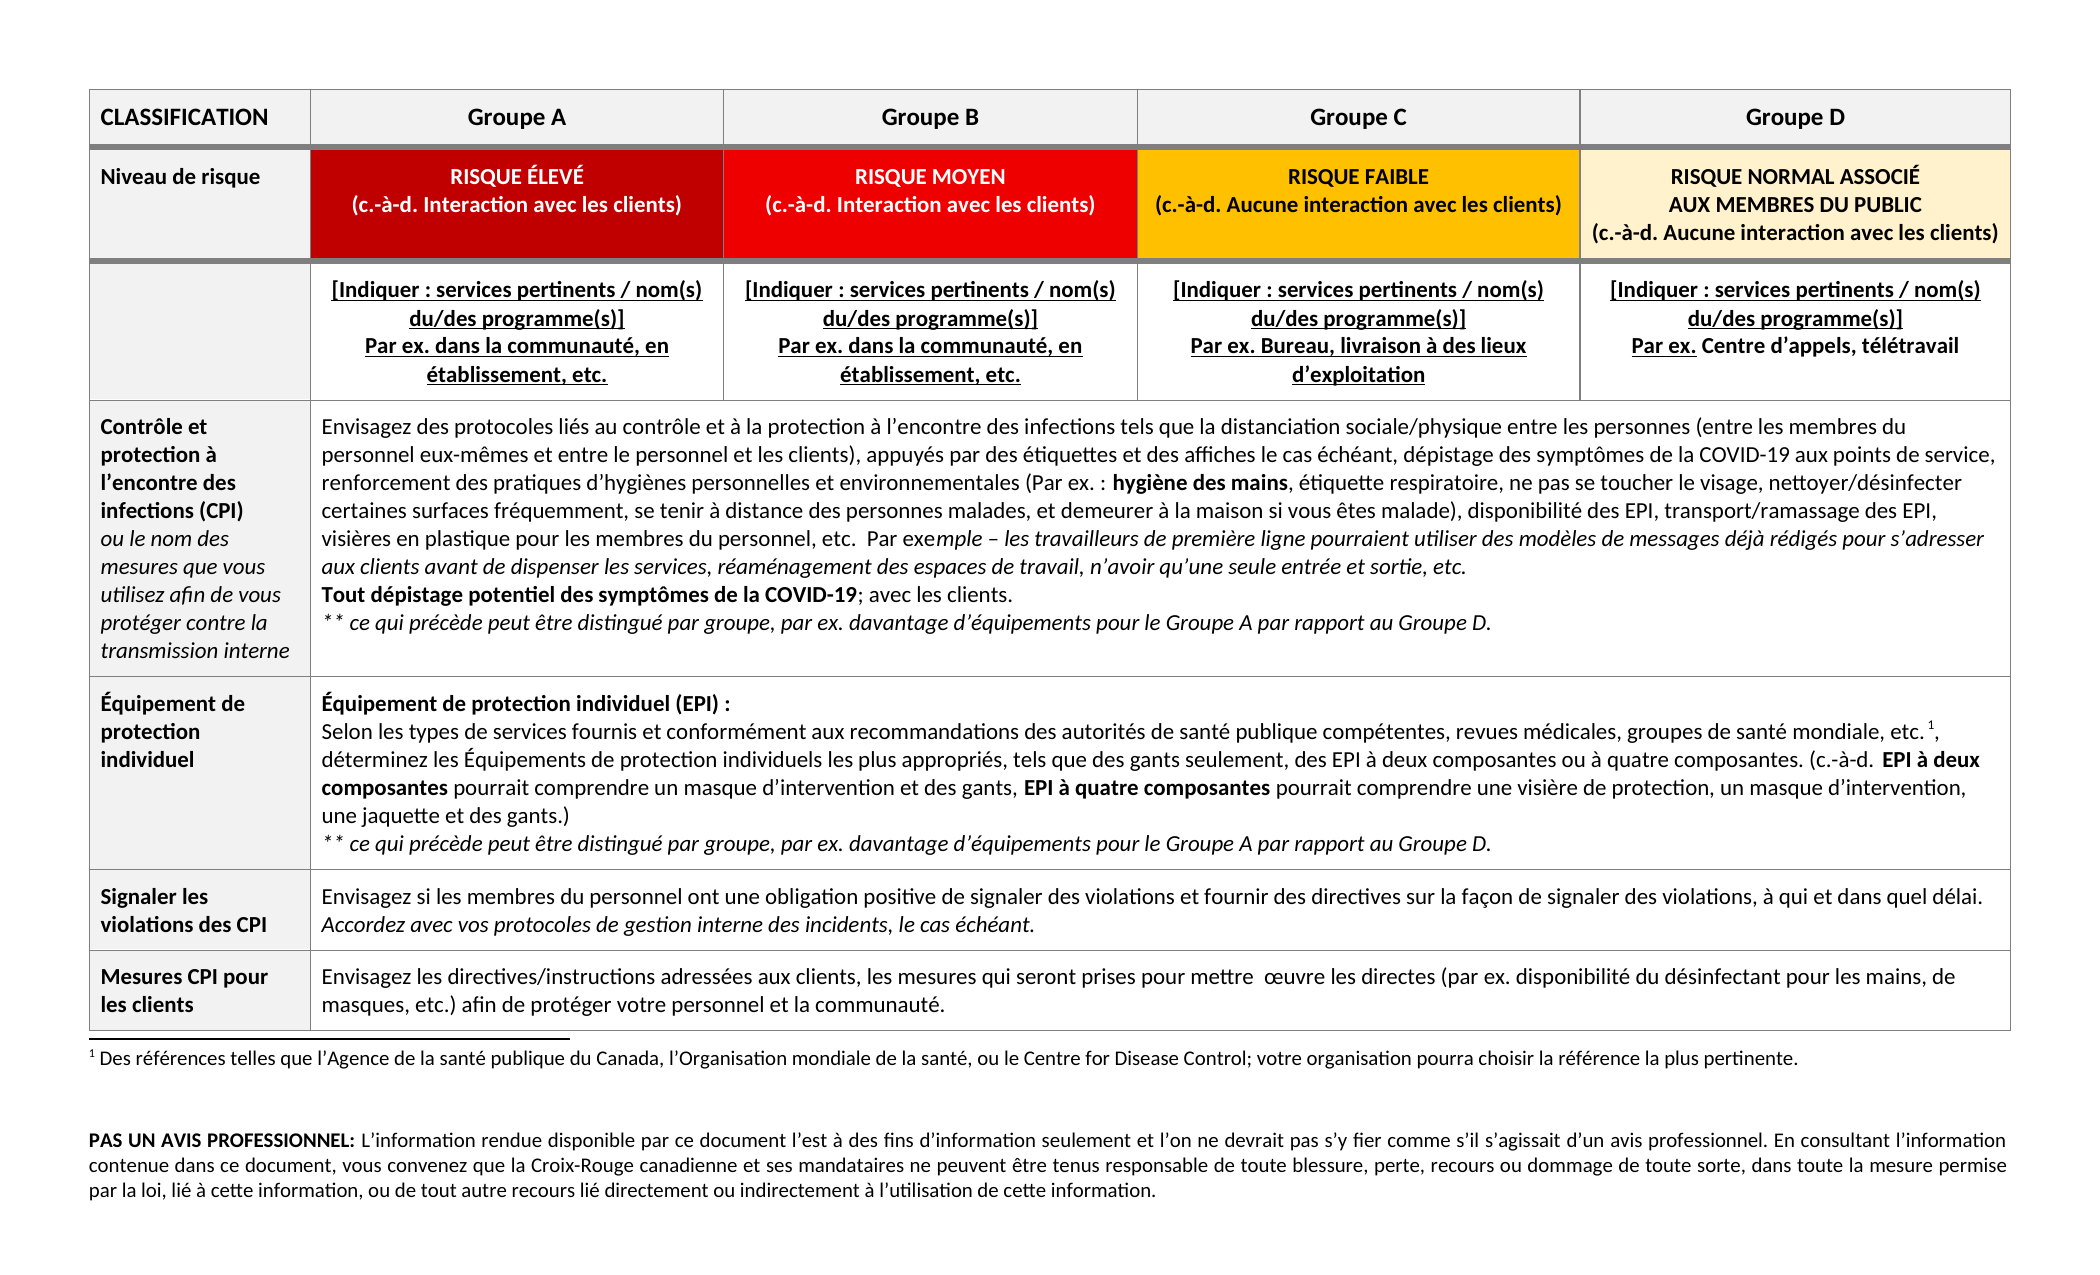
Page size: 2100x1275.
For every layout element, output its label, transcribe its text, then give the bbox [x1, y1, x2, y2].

table_cell Mesures CPI pour les clients [90, 951, 310, 1030]
table_cell Envisagez si les membres du personnel ont une obligation positive de signaler des violations et fournir des directives sur la façon de signaler des violations, à qui et dans quel délai. Accordez avec vos protocoles de gestion interne des incidents, le cas échéant. [311, 870, 2010, 949]
table_cell [Indiquer : services pertinents / nom(s) du/des programme(s)] Par ex. dans la communauté, en établissement, etc. [311, 264, 723, 399]
table_header Groupe B [724, 90, 1137, 144]
table_cell [Indiquer : services pertinents / nom(s) du/des programme(s)] Par ex. Centre d’appels, télétravail [1581, 264, 2010, 399]
table_header Groupe D [1581, 90, 2010, 144]
table_cell Contrôle et protection à l’encontre des infections (CPI) ou le nom des mesures que vous utilisez afin de vous protéger contre la transmission interne [90, 401, 310, 676]
table_header CLASSIFICATION [90, 90, 310, 144]
table_cell [90, 264, 310, 399]
table_cell [Indiquer : services pertinents / nom(s) du/des programme(s)] Par ex. Bureau, livraison à des lieux d’exploitation [1138, 264, 1579, 399]
table_cell RISQUE ÉLEVÉ (c.-à-d. Interaction avec les clients) [311, 150, 723, 258]
table_cell RISQUE FAIBLE (c.-à-d. Aucune interaction avec les clients) [1138, 150, 1579, 258]
table_cell [Indiquer : services pertinents / nom(s) du/des programme(s)] Par ex. dans la communauté, en établissement, etc. [724, 264, 1137, 399]
table_cell RISQUE MOYEN (c.-à-d. Interaction avec les clients) [724, 150, 1137, 258]
table_header Groupe C [1138, 90, 1579, 144]
table_cell Équipement de protection individuel (EPI) : Selon les types de services fournis et conformément aux recommandations des autorités de santé publique compétentes, revues médicales, groupes de santé mondiale, etc., déterminez les Équipements de protection individuels les plus appropriés, tels que des gants seulement, des EPI à deux composantes ou à quatre composantes. (c.-à-d. EPI à deux composantes pourrait comprendre un masque d’intervention et des gants, EPI à quatre composantes pourrait comprendre une visière de protection, un masque d’intervention, une jaquette et des gants.) ** ce qui précède peut être distingué par groupe, par ex. davantage d’équipements pour le Groupe A par rapport au Groupe D. [311, 677, 2010, 869]
table_cell Envisagez des protocoles liés au contrôle et à la protection à l’encontre des infections tels que la distanciation sociale/physique entre les personnes (entre les membres du personnel eux-mêmes et entre le personnel et les clients), appuyés par des étiquettes et des affiches le cas échéant, dépistage des symptômes de la COVID-19 aux points de service, renforcement des pratiques d’hygiènes personnelles et environnementales (Par ex. : hygiène des mains, étiquette respiratoire, ne pas se toucher le visage, nettoyer/désinfecter certaines surfaces fréquemment, se tenir à distance des personnes malades, et demeurer à la maison si vous êtes malade), disponibilité des EPI, transport/ramassage des EPI, visières en plastique pour les membres du personnel, etc. Par exemple – les travailleurs de première ligne pourraient utiliser des modèles de messages déjà rédigés pour s’adresser aux clients avant de dispenser les services, réaménagement des espaces de travail, n’avoir qu’une seule entrée et sortie, etc. Tout dépistage potentiel des symptômes de la COVID-19; avec les clients. ** ce qui précède peut être distingué par groupe, par ex. davantage d’équipements pour le Groupe A par rapport au Groupe D. [311, 401, 2010, 676]
table_cell Signaler les violations des CPI [90, 870, 310, 949]
table_header Groupe A [311, 90, 723, 144]
table_cell Niveau de risque [90, 150, 310, 258]
table_cell Envisagez les directives/instructions adressées aux clients, les mesures qui seront prises pour mettre œuvre les directes (par ex. disponibilité du désinfectant pour les mains, de masques, etc.) afin de protéger votre personnel et la communauté. [311, 951, 2010, 1030]
table_cell Équipement de protection individuel [90, 677, 310, 869]
table_cell RISQUE NORMAL ASSOCIÉ AUX MEMBRES DU PUBLIC (c.-à-d. Aucune interaction avec les clients) [1581, 150, 2010, 258]
